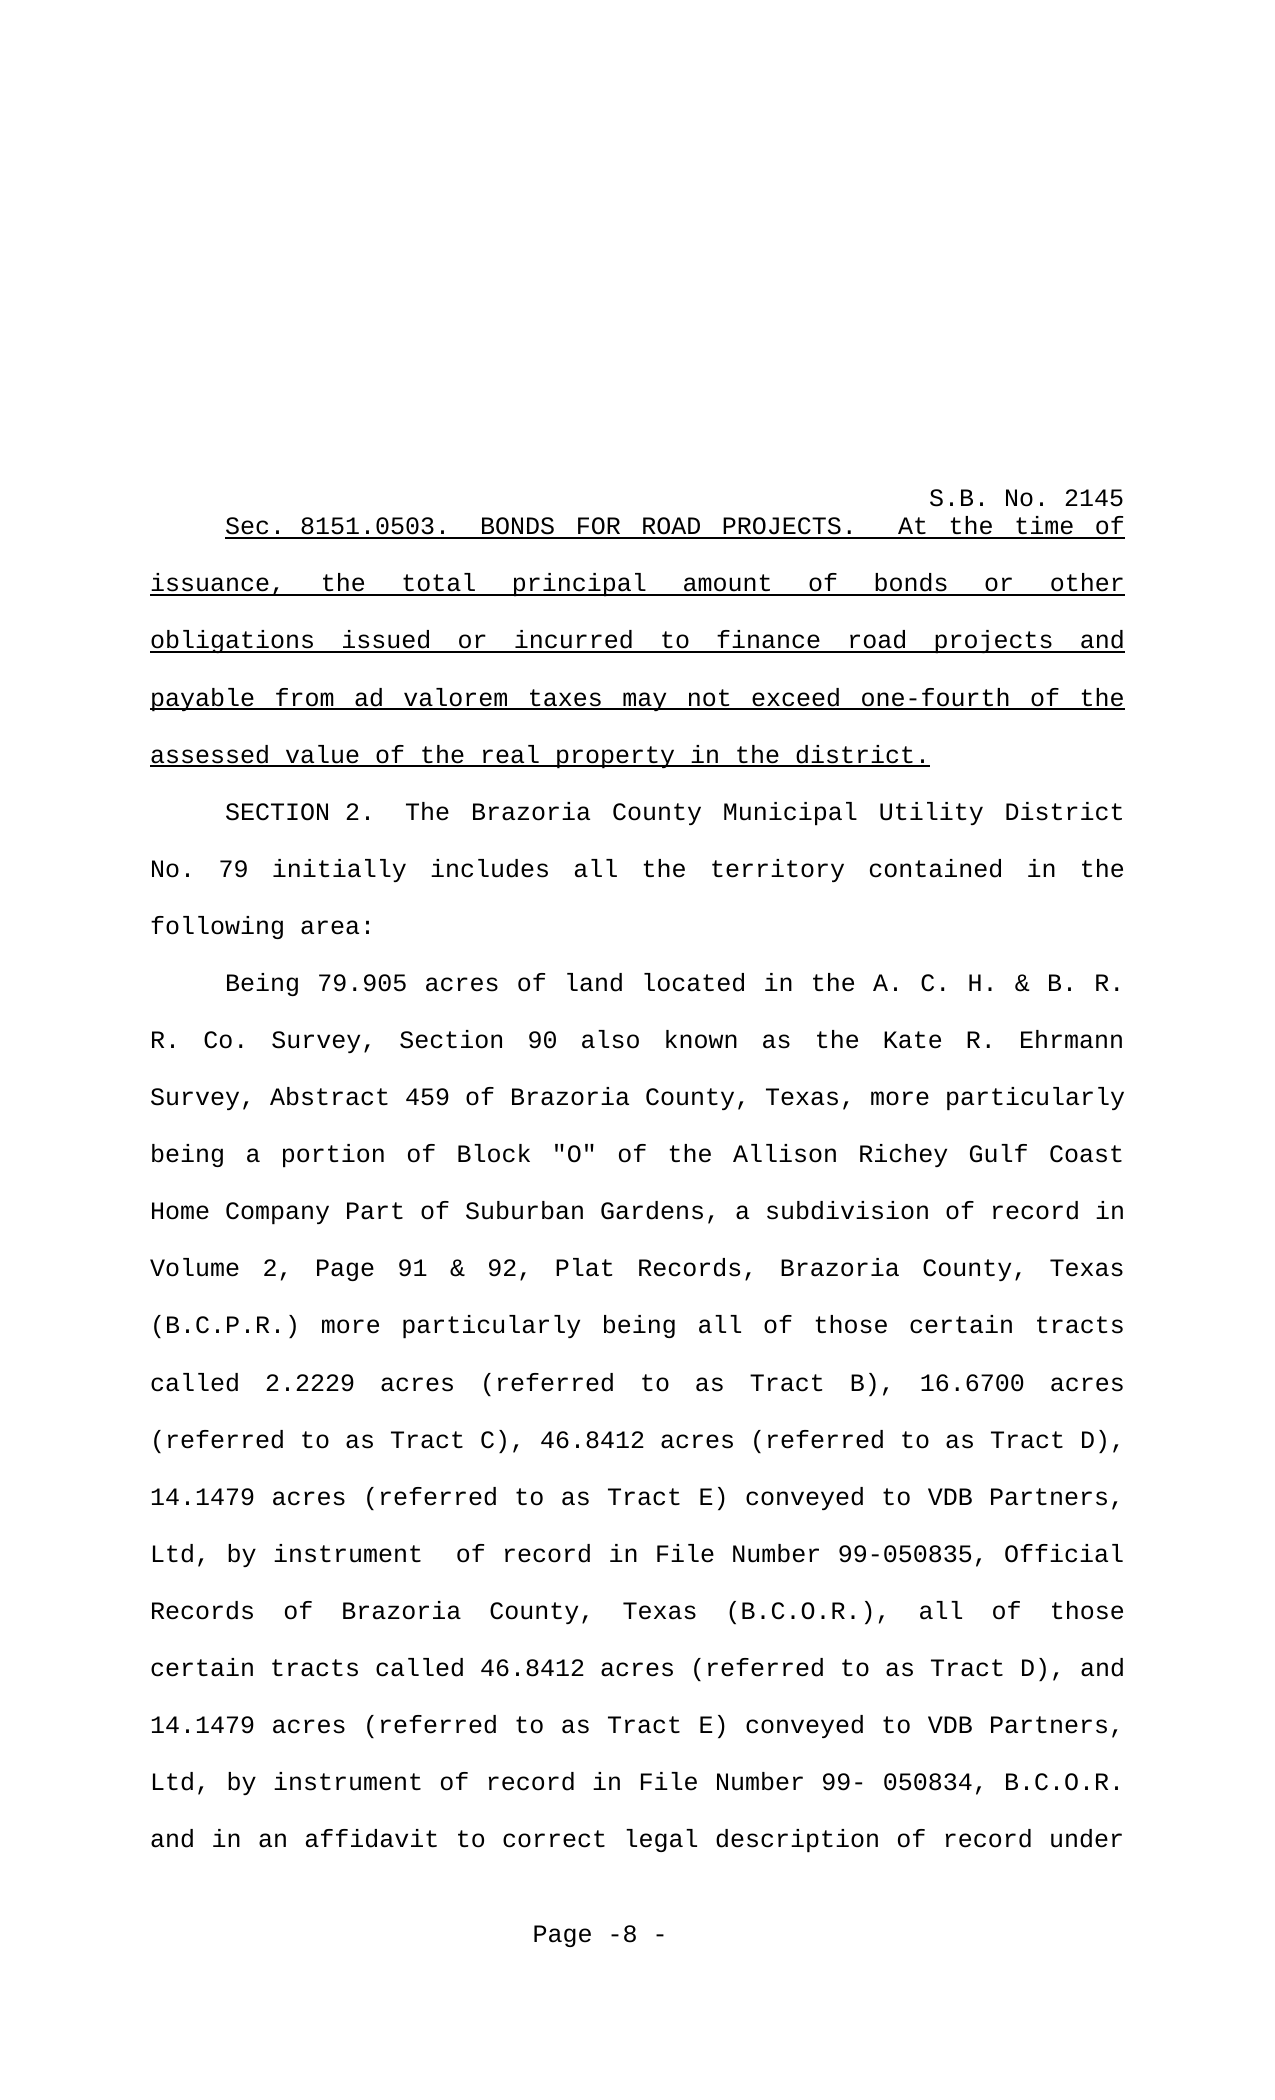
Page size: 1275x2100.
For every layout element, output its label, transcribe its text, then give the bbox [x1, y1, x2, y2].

text Sec. 8151.0503. BONDS FOR ROAD PROJECTS. At the time of issuance, the total principal amount of bonds or other obligations issued or incurred to finance road projects and payable from ad valorem taxes may not exceed one-fourth of the assessed value of the real property in the district. [150, 596, 1125, 651]
text Sec. 8151.0503. BONDS FOR ROAD PROJECTS. At the time of issuance, the total principal amount of bonds or other obligations issued or incurred to finance road projects and payable from ad valorem taxes may not exceed one-fourth of the assessed value of the real property in the district. [150, 514, 1125, 594]
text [150, 970, 1125, 1855]
text Sec. 8151.0503. BONDS FOR ROAD PROJECTS. At the time of issuance, the total principal amount of bonds or other obligations issued or incurred to finance road projects and payable from ad valorem taxes may not exceed one-fourth of the assessed value of the real property in the district. [150, 710, 1125, 771]
text Sec. 8151.0503. BONDS FOR ROAD PROJECTS. At the time of issuance, the total principal amount of bonds or other obligations issued or incurred to finance road projects and payable from ad valorem taxes may not exceed one-fourth of the assessed value of the real property in the district. [150, 653, 1125, 708]
text SECTION 2. The Brazoria County Municipal Utility District No. 79 initially includes all the territory contained in the following area: [150, 799, 1125, 942]
